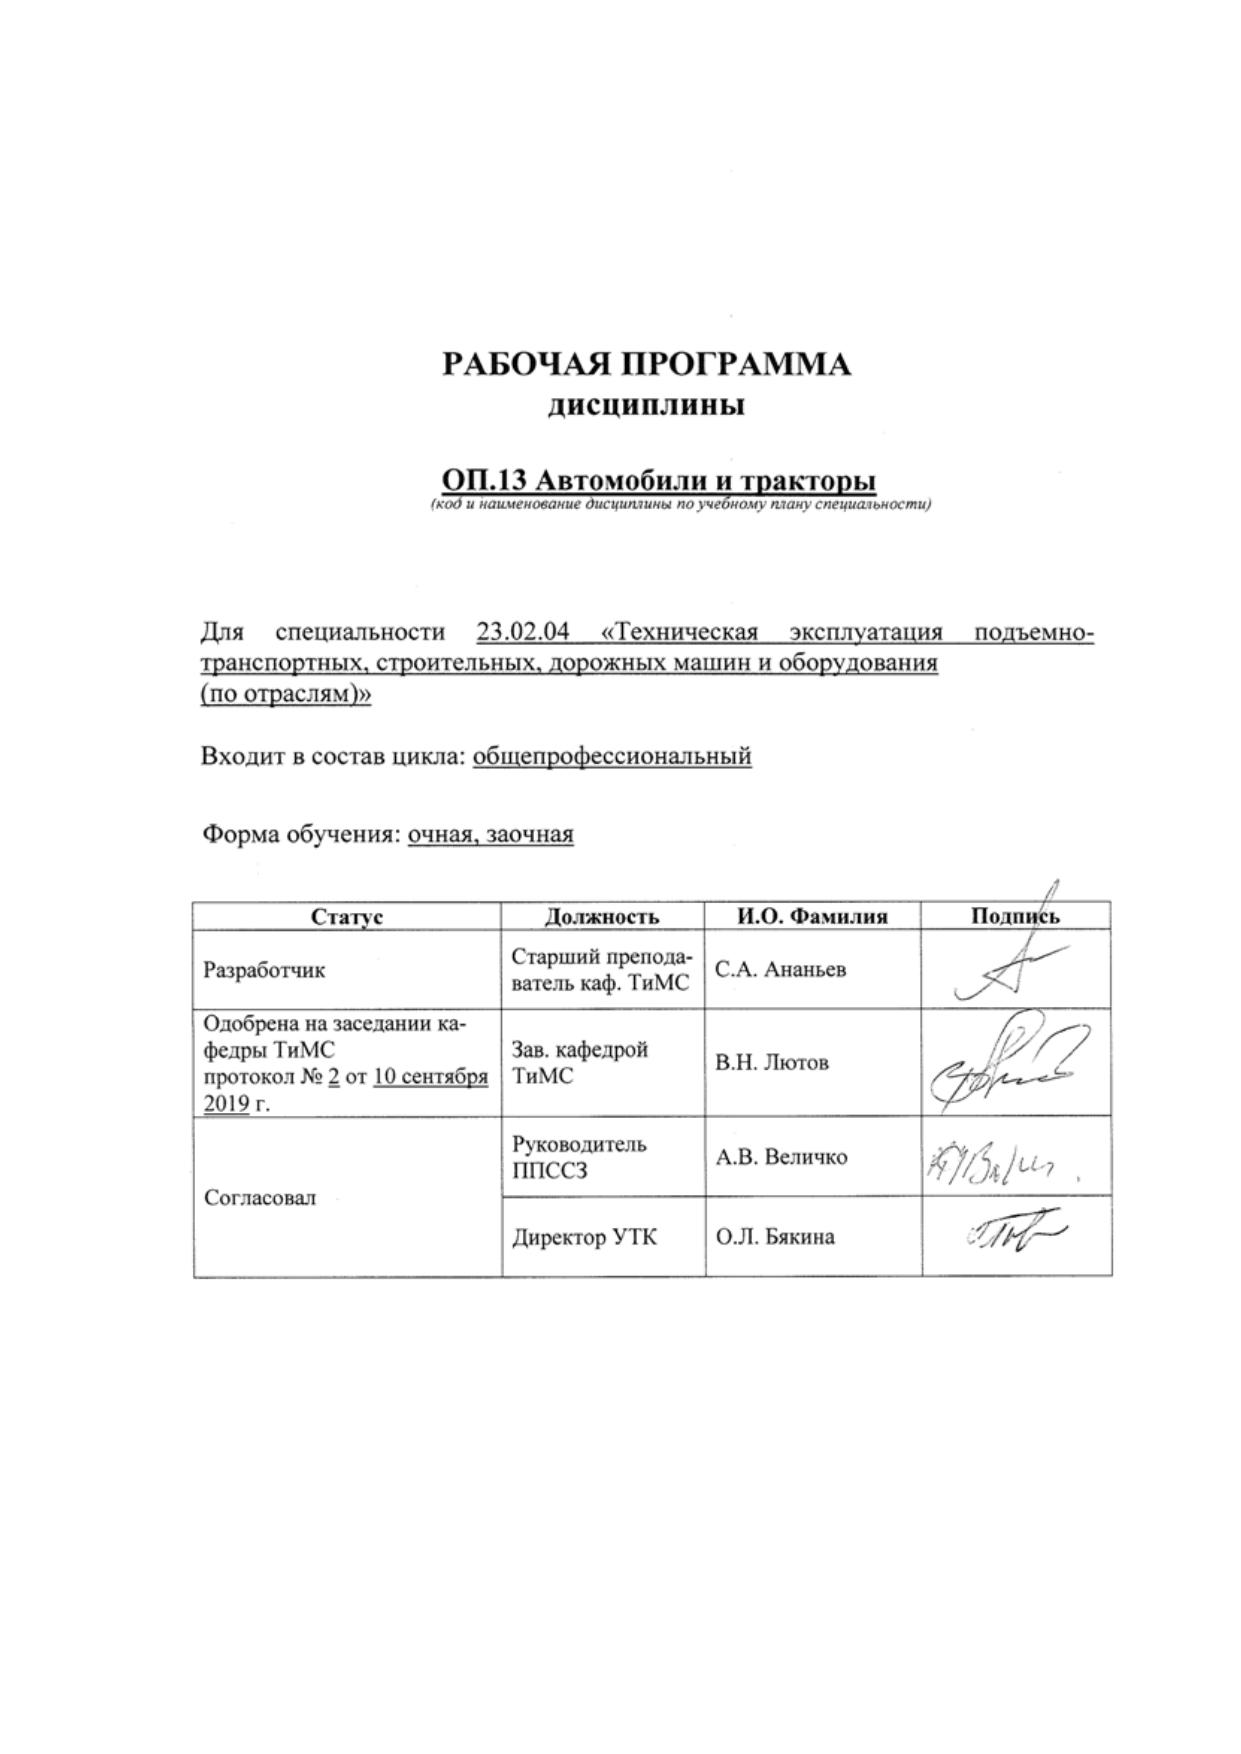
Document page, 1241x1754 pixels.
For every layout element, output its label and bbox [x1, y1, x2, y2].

picture [177, 118, 1182, 1509]
